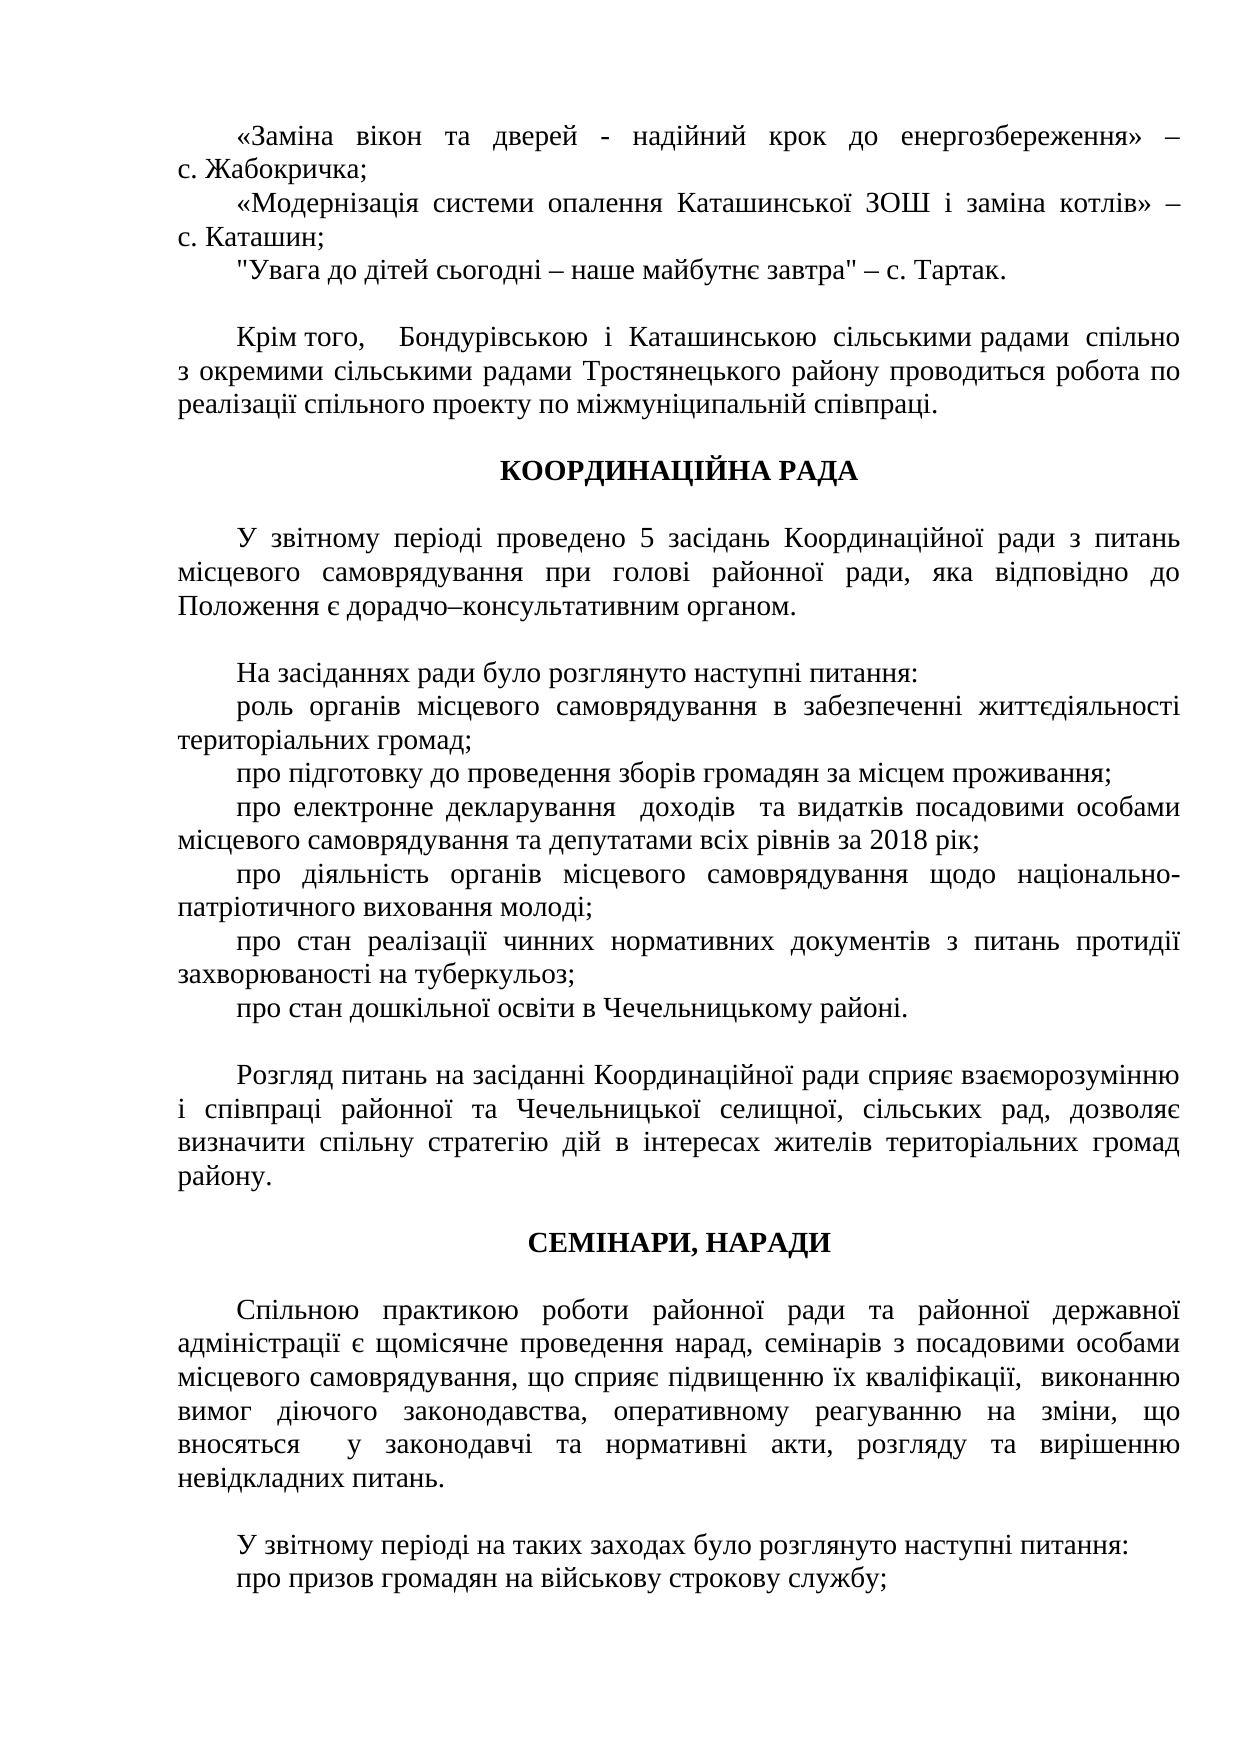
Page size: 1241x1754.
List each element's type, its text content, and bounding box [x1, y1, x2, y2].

text про діяльність органів місцевого самоврядування щодо національно-патріотичного виховання молоді; [177, 856, 1181, 923]
text "Увага до дітей сьогодні – наше майбутнє завтра" – с. Тартак. [177, 252, 1181, 286]
text Спільною практикою роботи районної ради та районної державної адміністрації є щомісячне проведення нарад, семінарів з посадовими особами місцевого самоврядування, що сприяє підвищенню їх кваліфікації, виконанню вимог діючого законодавства, оперативному реагуванню на зміни, що вносяться у законодавчі та нормативні акти, розгляду та вирішенню невідкладних питань. [177, 1292, 1181, 1493]
text На засіданнях ради було розглянуто наступні питання: [177, 655, 1181, 688]
text У звітному періоді на таких заходах було розглянуто наступні питання: [177, 1527, 1181, 1560]
text КООРДИНАЦІЙНА РАДА [177, 453, 1181, 487]
text СЕМІНАРИ, НАРАДИ [177, 1225, 1181, 1258]
text про стан дошкільної освіти в Чечельницькому районі. [177, 990, 1181, 1024]
text «Заміна вікон та дверей - надійний крок до енергозбереження» – с. Жабокричка; [177, 118, 1181, 185]
text про стан реалізації чинних нормативних документів з питань протидії захворюваності на туберкульоз; [177, 923, 1181, 990]
text про призов громадян на військову строкову службу; [177, 1560, 1181, 1594]
text «Модернізація системи опалення Каташинської ЗОШ і заміна котлів» – с. Каташин; [177, 185, 1181, 252]
text Крім того, Бондурівською і Каташинською сільськими радами спільно з окремими сільськими радами Тростянецького району проводиться робота по реалізації спільного проекту по міжмуніципальній співпраці. [177, 319, 1181, 420]
text роль органів місцевого самоврядування в забезпеченні життєдіяльності територіальних громад; [177, 688, 1181, 755]
text про підготовку до проведення зборів громадян за місцем проживання; [177, 755, 1181, 789]
text Розгляд питань на засіданні Координаційної ради сприяє взаєморозумінню і співпраці районної та Чечельницької селищної, сільських рад, дозволяє визначити спільну стратегію дій в інтересах жителів територіальних громад району. [177, 1057, 1181, 1191]
text У звітному періоді проведено 5 засідань Координаційної ради з питань місцевого самоврядування при голові районної ради, яка відповідно до Положення є дорадчо–консультативним органом. [177, 521, 1181, 621]
text про електронне декларування доходів та видатків посадовими особами місцевого самоврядування та депутатами всіх рівнів за 2018 рік; [177, 789, 1181, 856]
